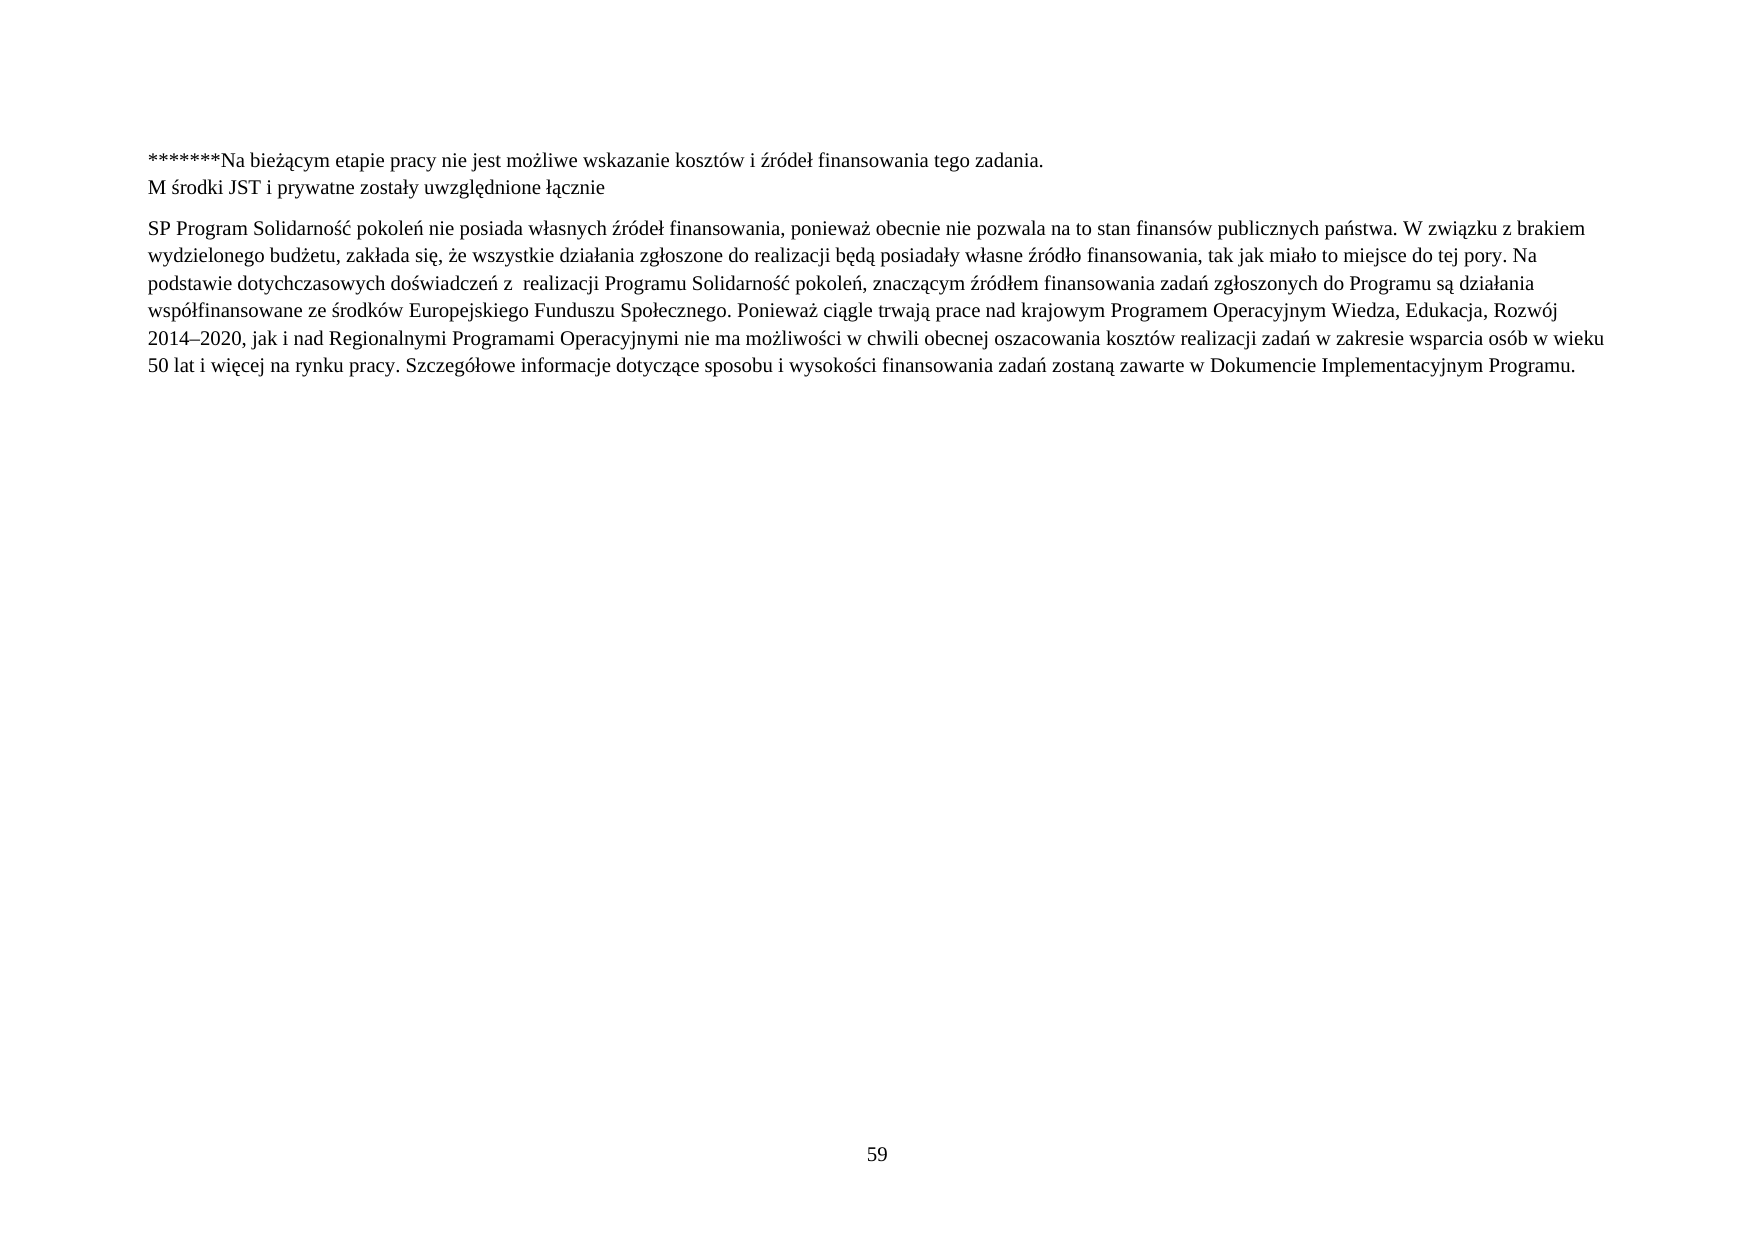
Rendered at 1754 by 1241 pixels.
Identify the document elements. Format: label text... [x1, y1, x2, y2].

text SP Program Solidarność pokoleń nie posiada własnych źródeł finansowania, ponieważ obecnie nie pozwala na to stan finansów publicznych państwa. W związku z brakiem wydzielonego budżetu, zakłada się, że wszystkie działania zgłoszone do realizacji będą posiadały własne źródło finansowania, tak jak miało to miejsce do tej pory. Na podstawie dotychczasowych doświadczeń z realizacji Programu Solidarność pokoleń, znaczącym źródłem finansowania zadań zgłoszonych do Programu są działania współfinansowane ze środków Europejskiego Funduszu Społecznego. Ponieważ ciągle trwają prace nad krajowym Programem Operacyjnym Wiedza, Edukacja, Rozwój 2014–2020, jak i nad Regionalnymi Programami Operacyjnymi nie ma możliwości w chwili obecnej oszacowania kosztów realizacji zadań w zakresie wsparcia osób w wieku 50 lat i więcej na rynku pracy. Szczegółowe informacje dotyczące sposobu i wysokości finansowania zadań zostaną zawarte w Dokumencie Implementacyjnym Programu. [148, 215, 1606, 410]
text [148, 148, 1606, 199]
